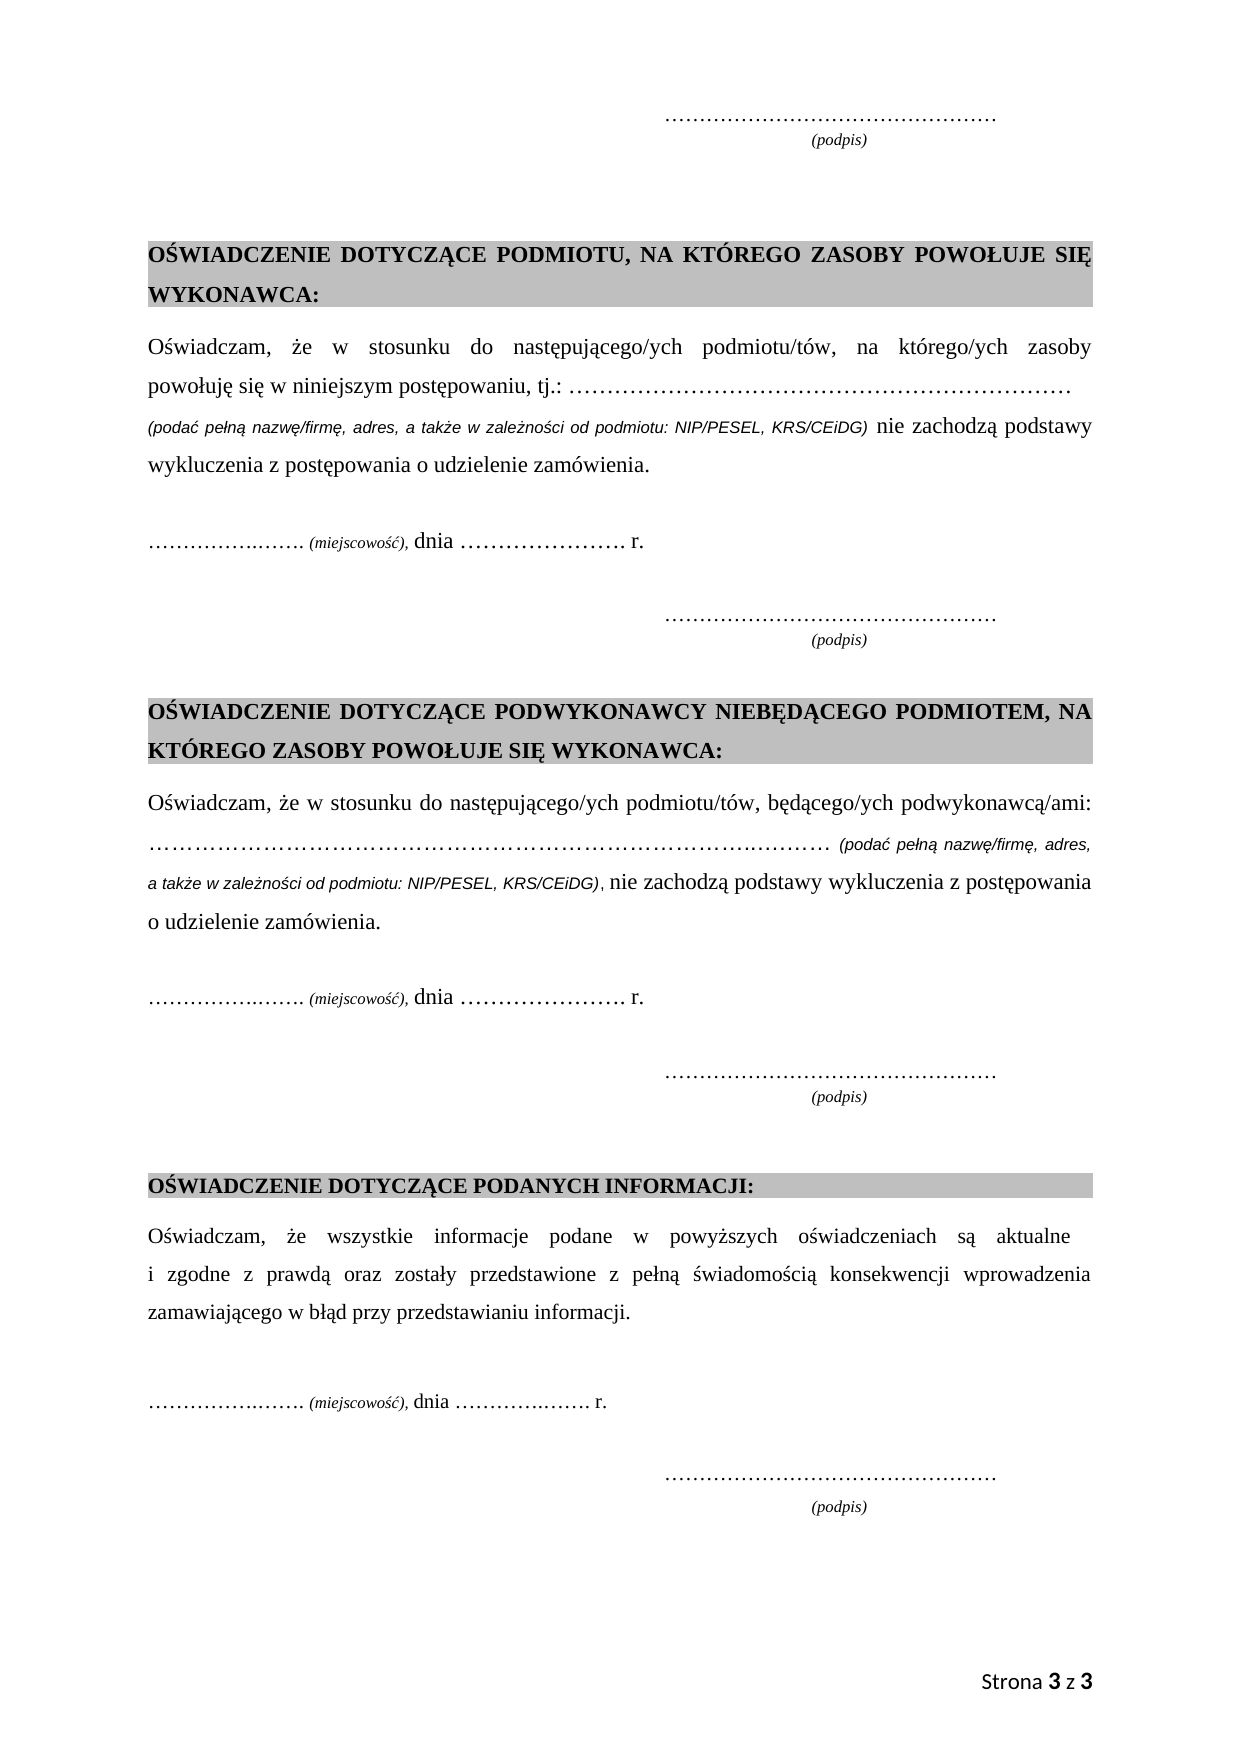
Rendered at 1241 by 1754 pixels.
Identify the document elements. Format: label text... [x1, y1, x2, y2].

text Oświadczam, że w stosunku do następującego/ych podmiotu/tów, będącego/ych podwykonawcą/ami: ……………………………………………………………………..….…… (podać pełną nazwę/firmę, adres, a także w zależności od podmiotu: NIP/PESEL, KRS/CEiDG), nie zachodzą podstawy wykluczenia z postępowania o udzielenie zamówienia. [148, 789, 1093, 934]
text …………….……. (miejscowość), dnia …………………. r. [148, 983, 1093, 1010]
text ………………………………………… [148, 1461, 1093, 1485]
text ………………………………………… [148, 602, 1093, 626]
text Oświadczam, że wszystkie informacje podane w powyższych oświadczeniach są aktualne i zgodne z prawdą oraz zostały przedstawione z pełną świadomością konsekwencji wprowadzenia zamawiającego w błąd przy przedstawianiu informacji. [148, 1223, 1093, 1324]
text (podpis) [738, 1497, 1093, 1516]
text (podpis) [738, 1086, 1093, 1106]
text OŚWIADCZENIE DOTYCZĄCE PODANYCH INFORMACJI: [148, 1173, 1093, 1198]
text …………….……. (miejscowość), dnia …………………. r. [148, 527, 1093, 553]
text ………………………………………… [148, 1059, 1093, 1083]
text Oświadczam, że w stosunku do następującego/ych podmiotu/tów, na którego/ych zasoby powołuję się w niniejszym postępowaniu, tj.: ………………………………………………………… [148, 333, 1093, 399]
text (podać pełną nazwę/firmę, adres, a także w zależności od podmiotu: NIP/PESEL, KRS/CEiDG) nie zachodzą podstawy wykluczenia z postępowania o udzielenie zamówienia. [148, 412, 1093, 478]
text (podpis) [738, 630, 1093, 649]
text OŚWIADCZENIE DOTYCZĄCE PODMIOTU, NA KTÓREGO ZASOBY POWOŁUJE SIĘ WYKONAWCA: [148, 241, 1093, 307]
text …………….……. (miejscowość), dnia ………….……. r. [148, 1389, 1093, 1413]
text OŚWIADCZENIE DOTYCZĄCE PODWYKONAWCY NIEBĘDĄCEGO PODMIOTEM, NA KTÓREGO ZASOBY POWOŁUJE SIĘ WYKONAWCA: [148, 698, 1093, 764]
text ………………………………………… [148, 102, 1093, 126]
text (podpis) [738, 129, 1093, 148]
